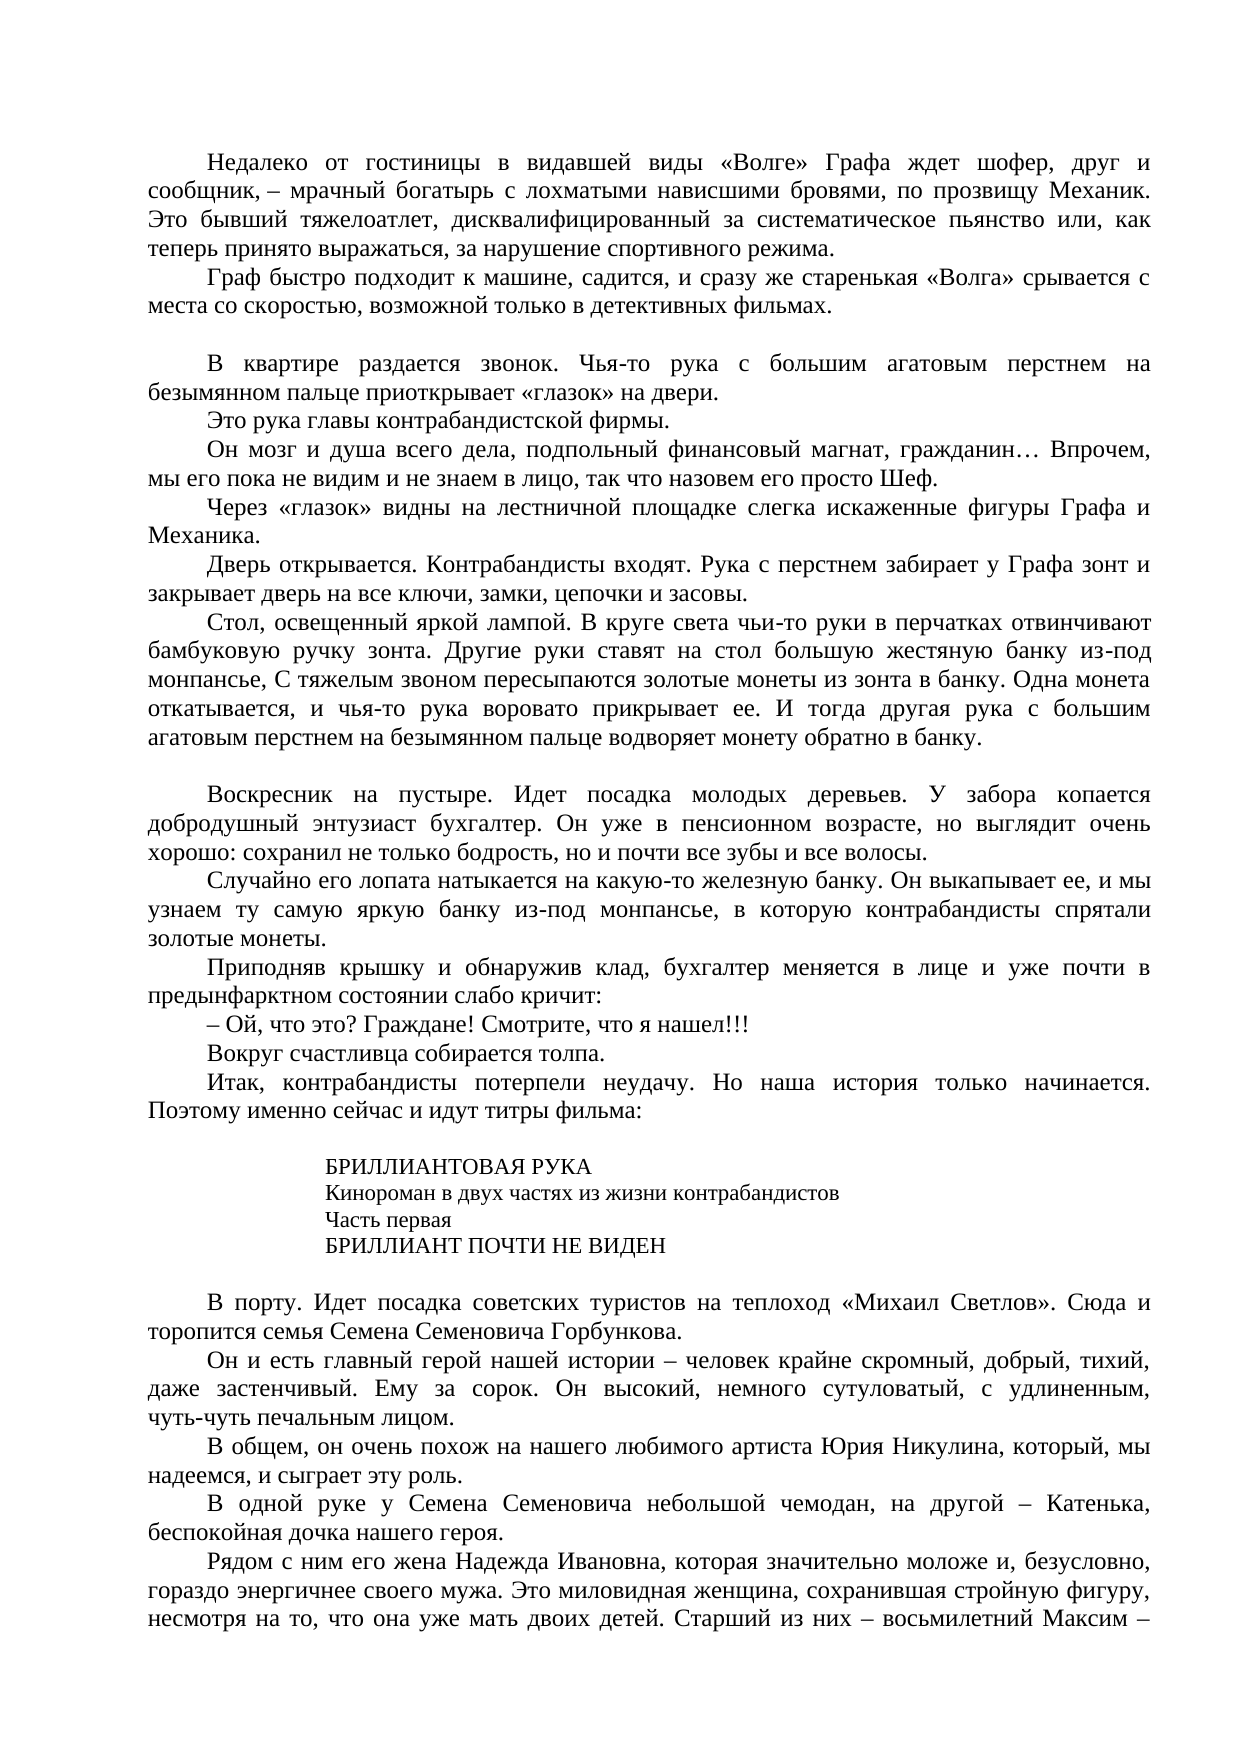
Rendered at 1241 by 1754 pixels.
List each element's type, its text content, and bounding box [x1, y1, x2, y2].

text Он и есть главный герой нашей истории – человек крайне скромный, добрый, тихий, даже застенчивый. Ему за сорок. Он высокий, немного сутуловатый, с удлиненным, чуть-чуть печальным лицом. [148, 1345, 1152, 1431]
text В квартире раздается звонок. Чья-то рука с большим агатовым перстнем на безымянном пальце приоткрывает «глазок» на двери. [148, 348, 1152, 406]
text В одной руке у Семена Семеновича небольшой чемодан, на другой – Катенька, беспокойная дочка нашего героя. [148, 1488, 1152, 1546]
text Он мозг и душа всего дела, подпольный финансовый магнат, гражданин… Впрочем, мы его пока не видим и не знаем в лицо, так что назовем его просто Шеф. [148, 434, 1152, 492]
text В порту. Идет посадка советских туристов на теплоход «Михаил Светлов». Сюда и торопится семья Семена Семеновича Горбункова. [148, 1287, 1152, 1345]
text Граф быстро подходит к машине, садится, и сразу же старенькая «Волга» срывается с места со скоростью, возможной только в детективных фильмах. [148, 262, 1152, 319]
text Стол, освещенный яркой лампой. В круге света чьи-то руки в перчатках отвинчивают бамбуковую ручку зонта. Другие руки ставят на стол большую жестяную банку из-под монпансье, С тяжелым звоном пересыпаются золотые монеты из зонта в банку. Одна монета откатывается, и чья-то рука воровато прикрывает ее. И тогда другая рука с большим агатовым перстнем на безымянном пальце водворяет монету обратно в банку. [148, 607, 1152, 751]
text – Ой, что это? Граждане! Смотрите, что я нашел!!! [148, 1009, 1152, 1038]
text БРИЛЛИАНТОВАЯ РУКА [266, 1153, 1089, 1179]
text Кинороман в двух частях из жизни контрабандистов [266, 1179, 1089, 1206]
text Итак, контрабандисты потерпели неудачу. Но наша история только начинается. Поэтому именно сейчас и идут титры фильма: [148, 1067, 1152, 1124]
text Дверь открывается. Контрабандисты входят. Рука с перстнем забирает у Графа зонт и закрывает дверь на все ключи, замки, цепочки и засовы. [148, 549, 1152, 607]
text Воскресник на пустыре. Идет посадка молодых деревьев. У забора копается добродушный энтузиаст бухгалтер. Он уже в пенсионном возрасте, но выглядит очень хорошо: сохранил не только бодрость, но и почти все зубы и все волосы. [148, 779, 1152, 866]
text Это рука главы контрабандистской фирмы. [148, 406, 1152, 434]
text Вокруг счастливца собирается толпа. [148, 1038, 1152, 1067]
text Недалеко от гостиницы в видавшей виды «Волге» Графа ждет шофер, друг и сообщник, – мрачный богатырь с лохматыми нависшими бровями, по прозвищу Механик. Это бывший тяжелоатлет, дисквалифицированный за систематическое пьянство или, как теперь принято выражаться, за нарушение спортивного режима. [148, 147, 1152, 262]
text В общем, он очень похож на нашего любимого артиста Юрия Никулина, который, мы надеемся, и сыграет эту роль. [148, 1431, 1152, 1488]
text Часть первая [266, 1206, 1089, 1232]
text Через «глазок» видны на лестничной площадке слегка искаженные фигуры Графа и Механика. [148, 492, 1152, 549]
text Приподняв крышку и обнаружив клад, бухгалтер меняется в лице и уже почти в предынфарктном состоянии слабо кричит: [148, 952, 1152, 1009]
text БРИЛЛИАНТ ПОЧТИ НЕ ВИДЕН [266, 1232, 1089, 1258]
text Случайно его лопата натыкается на какую-то железную банку. Он выкапывает ее, и мы узнаем ту самую яркую банку из-под монпансье, в которую контрабандисты спрятали золотые монеты. [148, 866, 1152, 952]
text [148, 1546, 1152, 1632]
